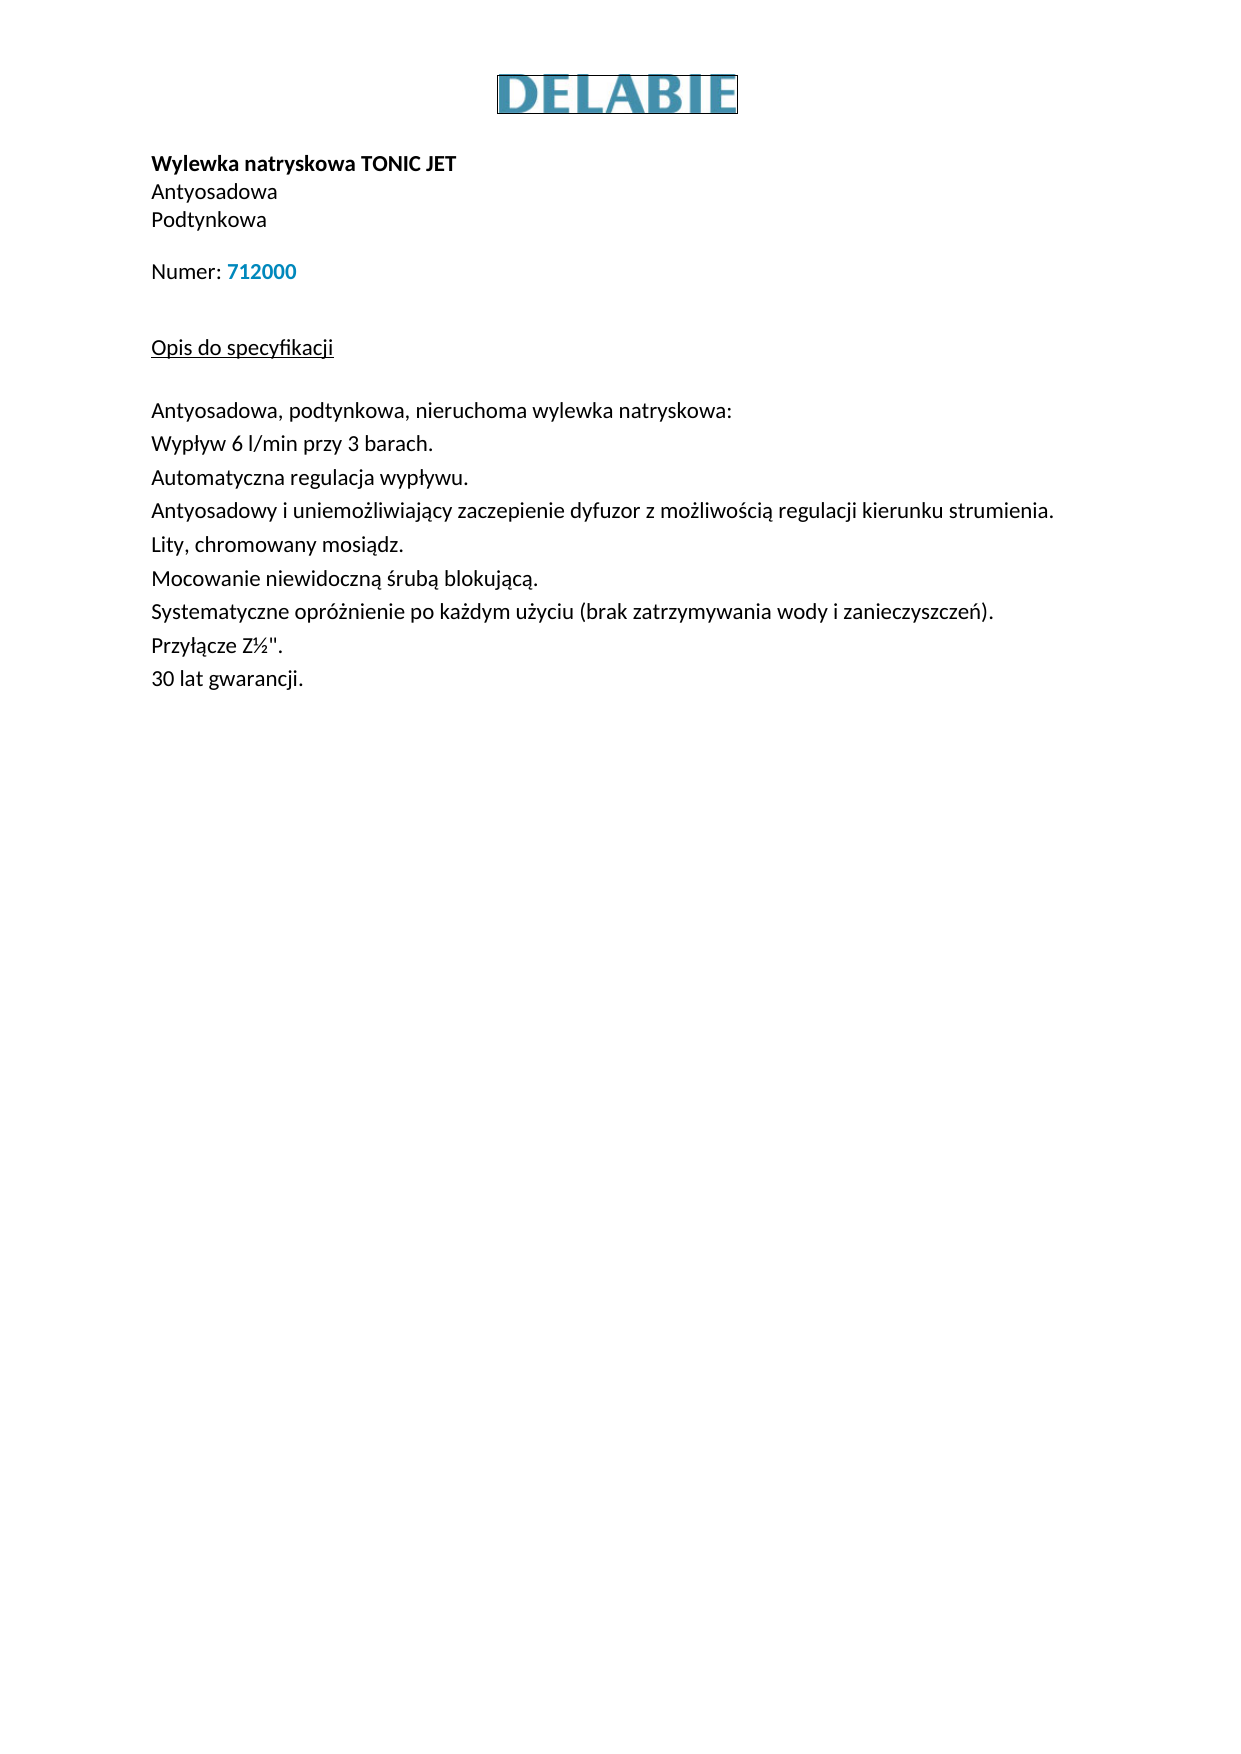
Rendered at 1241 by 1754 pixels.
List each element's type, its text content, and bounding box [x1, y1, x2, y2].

text Antyosadowa, podtynkowa, nieruchoma wylewka natryskowa: [151, 396, 1084, 424]
text Mocowanie niewidoczną śrubą blokującą. [151, 564, 1084, 592]
text Lity, chromowany mosiądz. [151, 530, 1084, 558]
picture [498, 76, 737, 113]
text Systematyczne opróżnienie po każdym użyciu (brak zatrzymywania wody i zanieczyszczeń). [151, 597, 1084, 625]
text 30 lat gwarancji. [151, 664, 1084, 692]
text Podtynkowa [151, 205, 1084, 233]
text Automatyczna regulacja wypływu. [151, 463, 1084, 491]
text Antyosadowy i uniemożliwiający zaczepienie dyfuzor z możliwością regulacji kierunku strumienia. [151, 497, 1084, 525]
text Opis do specyfikacji [151, 333, 1084, 361]
text Antyosadowa [151, 177, 1084, 205]
text Przyłącze Z½". [151, 631, 1084, 659]
text Wylewka natryskowa TONIC JET [151, 149, 1084, 177]
text Wypływ 6 l/min przy 3 barach. [151, 429, 1084, 458]
text Numer: 712000 [151, 257, 1084, 285]
